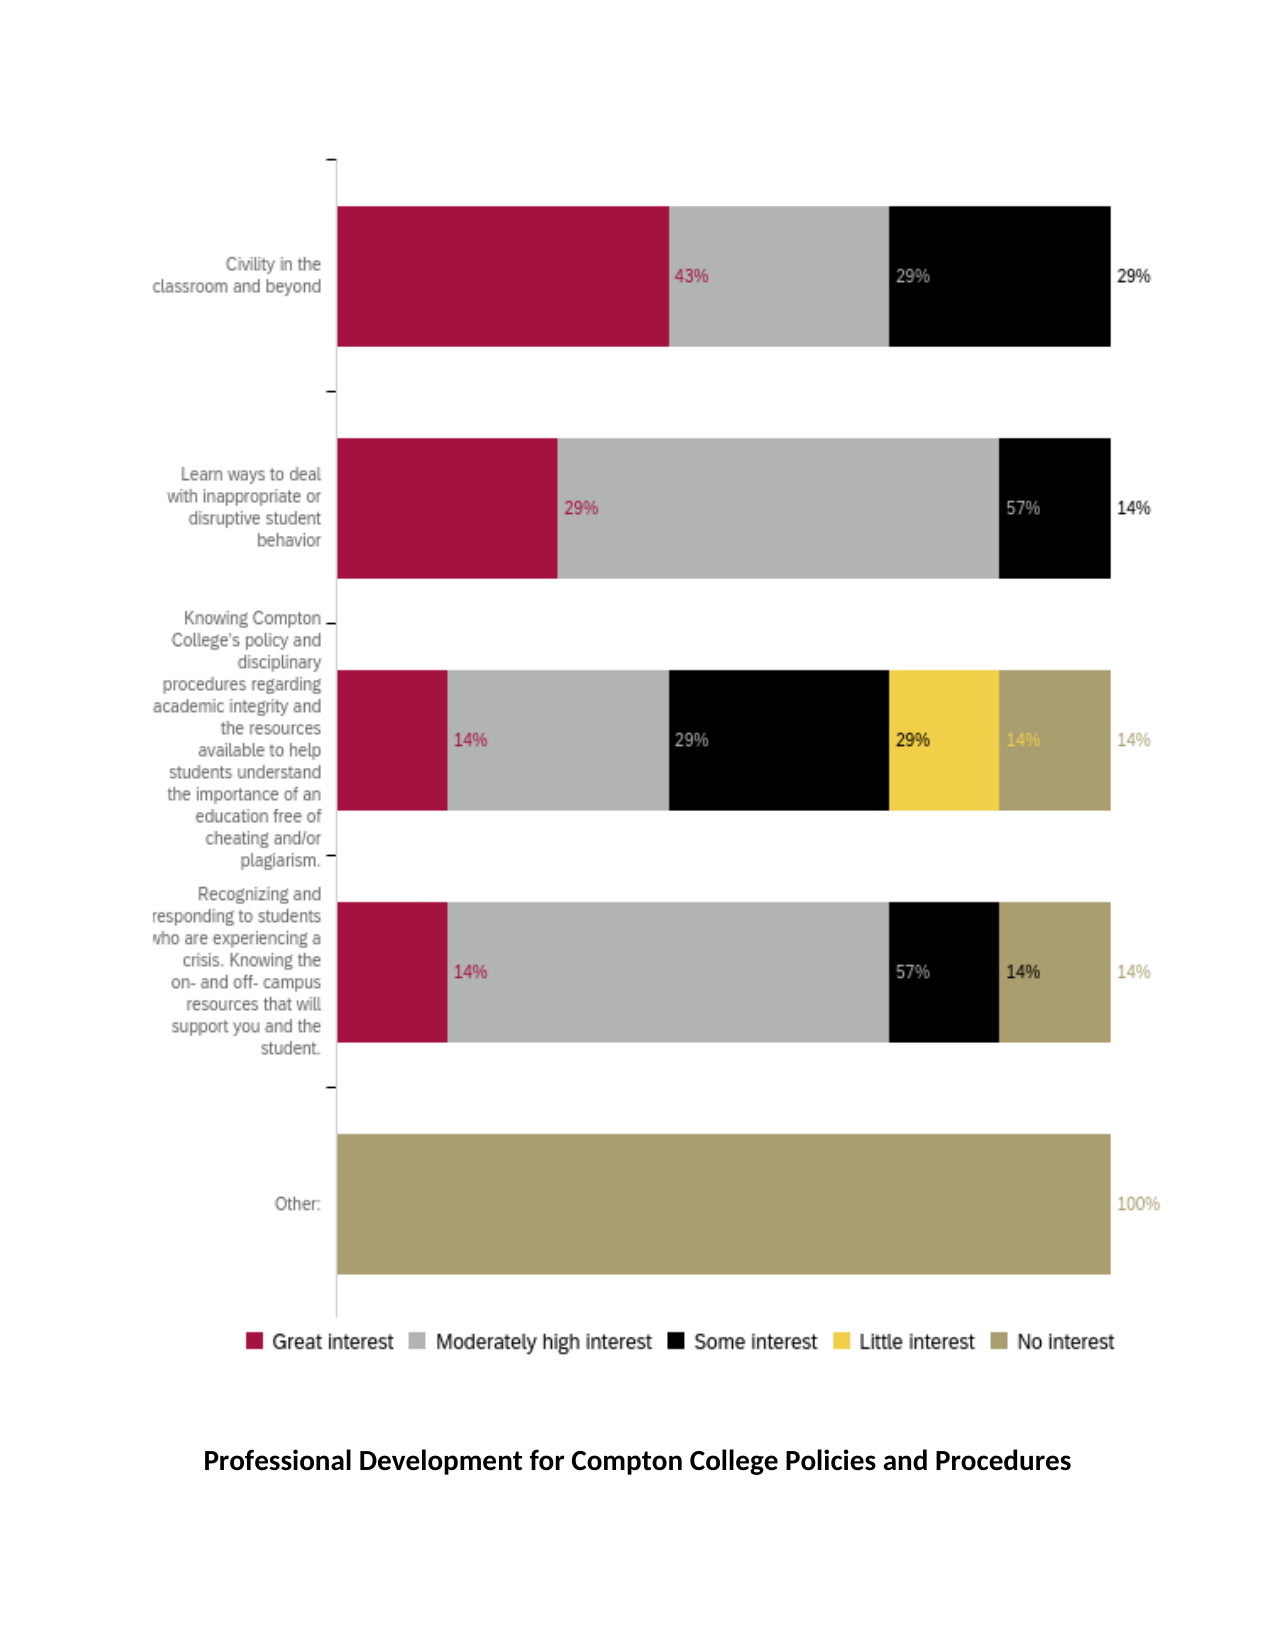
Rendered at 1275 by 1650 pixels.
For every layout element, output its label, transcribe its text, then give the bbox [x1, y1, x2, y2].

picture [150, 150, 1216, 1368]
text Professional Development for Compton College Policies and Procedures [150, 1442, 1125, 1477]
